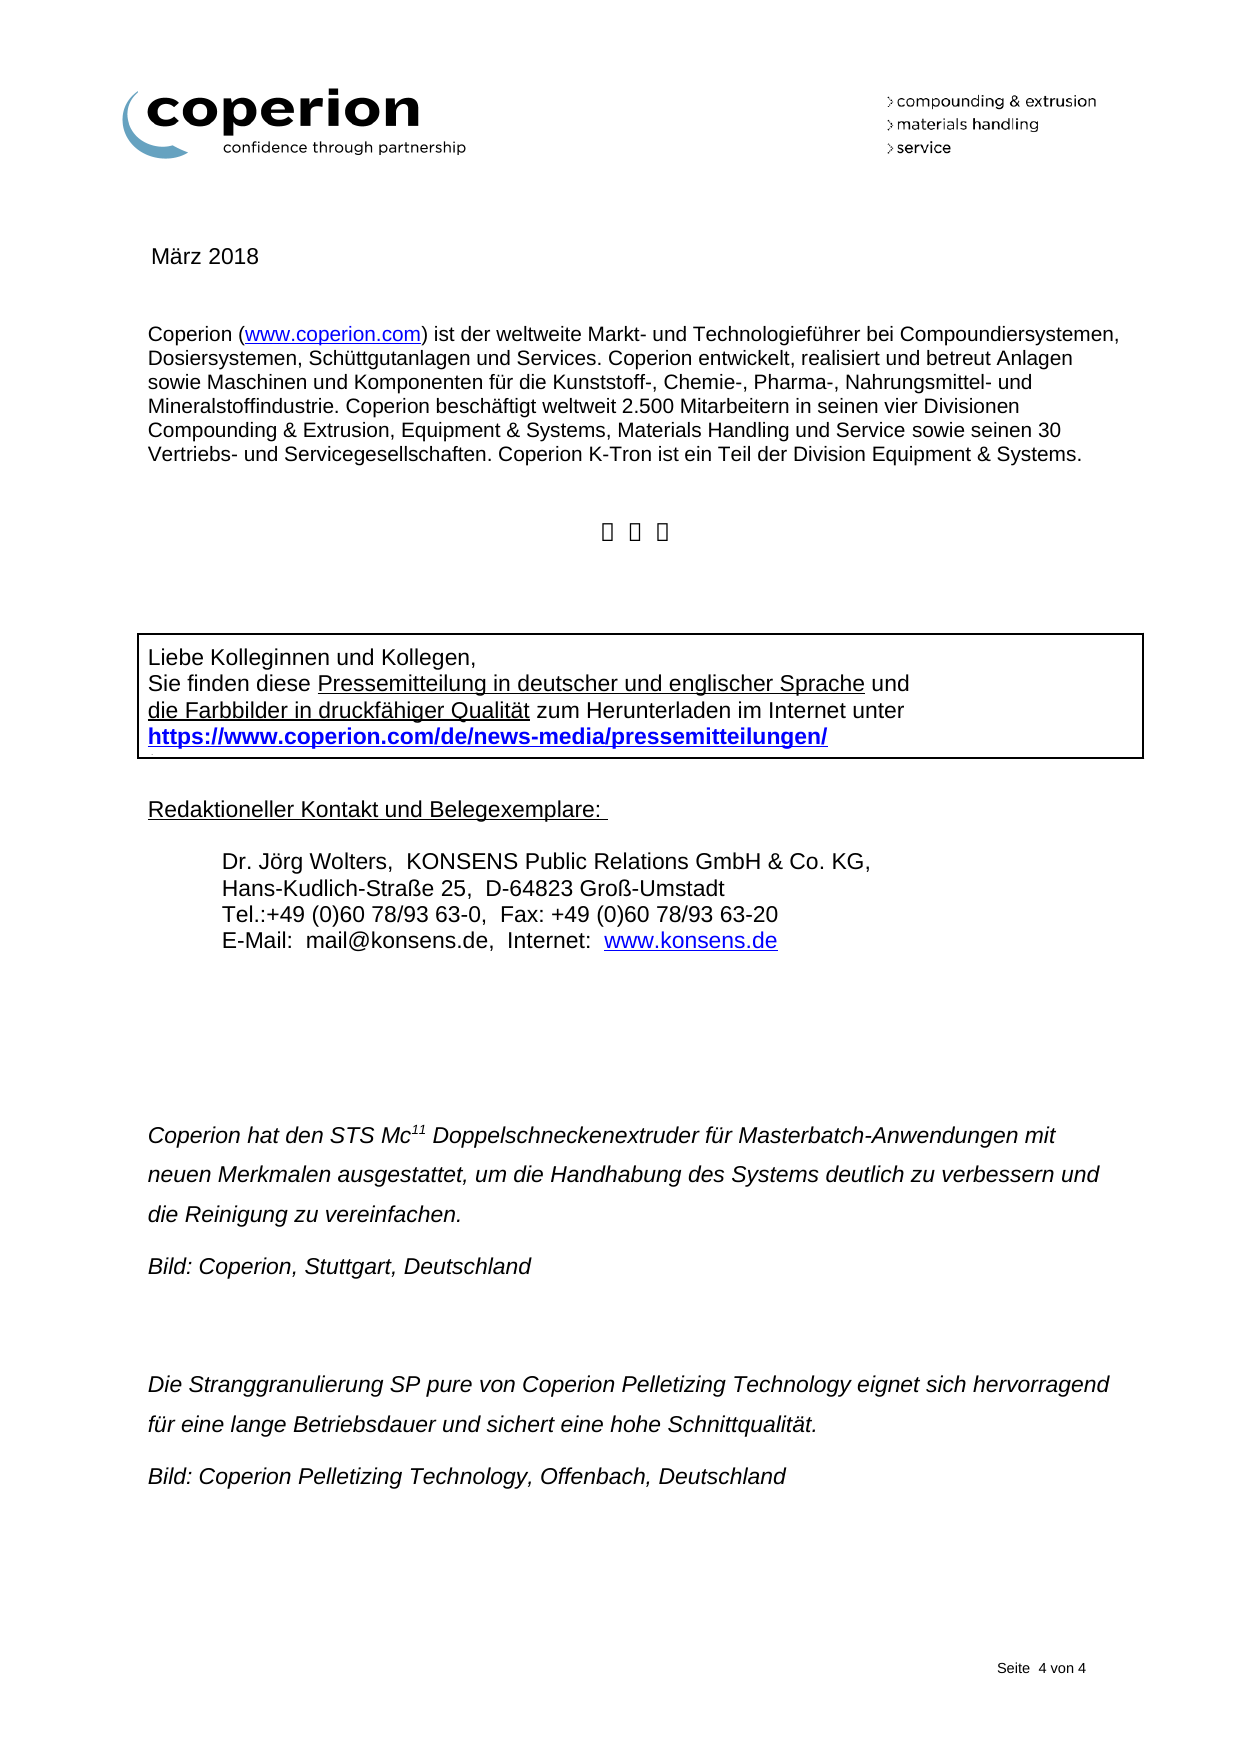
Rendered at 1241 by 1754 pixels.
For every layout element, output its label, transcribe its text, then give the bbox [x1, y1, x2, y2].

picture [886, 87, 1099, 160]
text Dr. Jörg Wolters, KONSENS Public Relations GmbH & Co. KG, Hans-Kudlich-Straße 25, D-64823 Groß-Umstadt Tel.:+49 (0)60 78/93 63-0, Fax: +49 (0)60 78/93 63-20 E-Mail: mail@konsens.de, Internet: www.konsens.de [222, 848, 1122, 953]
text Redaktioneller Kontakt und Belegexemplare: [148, 796, 1122, 822]
text Bild: Coperion Pelletizing Technology, Offenbach, Deutschland [148, 1463, 1122, 1489]
text Coperion hat den STS Mc11 Doppelschneckenextruder für Masterbatch-Anwendungen mit neuen Merkmalen ausgestattet, um die Handhabung des Systems deutlich zu verbessern und die Reinigung zu vereinfachen. [148, 1122, 1122, 1227]
text Coperion (www.coperion.com) ist der weltweite Markt- und Technologieführer bei Compoundiersystemen, Dosiersystemen, Schüttgutanlagen und Services. Coperion entwickelt, realisiert und betreut Anlagen sowie Maschinen und Komponenten für die Kunststoff-, Chemie-, Pharma-, Nahrungsmittel- und Mineralstoffindustrie. Coperion beschäftigt weltweit 2.500 Mitarbeitern in seinen vier Divisionen Compounding & Extrusion, Equipment & Systems, Materials Handling und Service sowie seinen 30 Vertriebs- und Servicegesellschaften. Coperion K-Tron ist ein Teil der Division Equipment & Systems. [148, 322, 1122, 466]
text Bild: Coperion, Stuttgart, Deutschland [148, 1253, 1122, 1279]
text Liebe Kolleginnen und Kollegen, Sie finden diese Pressemitteilung in deutscher und englischer Sprache und die Farbbilder in druckfähiger Qualität zum Herunterladen im Internet unter [139, 635, 1142, 719]
text  [148, 514, 1122, 548]
text Die Stranggranulierung SP pure von Coperion Pelletizing Technology eignet sich hervorragend für eine lange Betriebsdauer und sichert eine hohe Schnittqualität. [148, 1371, 1122, 1437]
picture [121, 87, 467, 160]
text https://www.coperion.com/de/news-media/pressemitteilungen/ [139, 719, 1142, 745]
